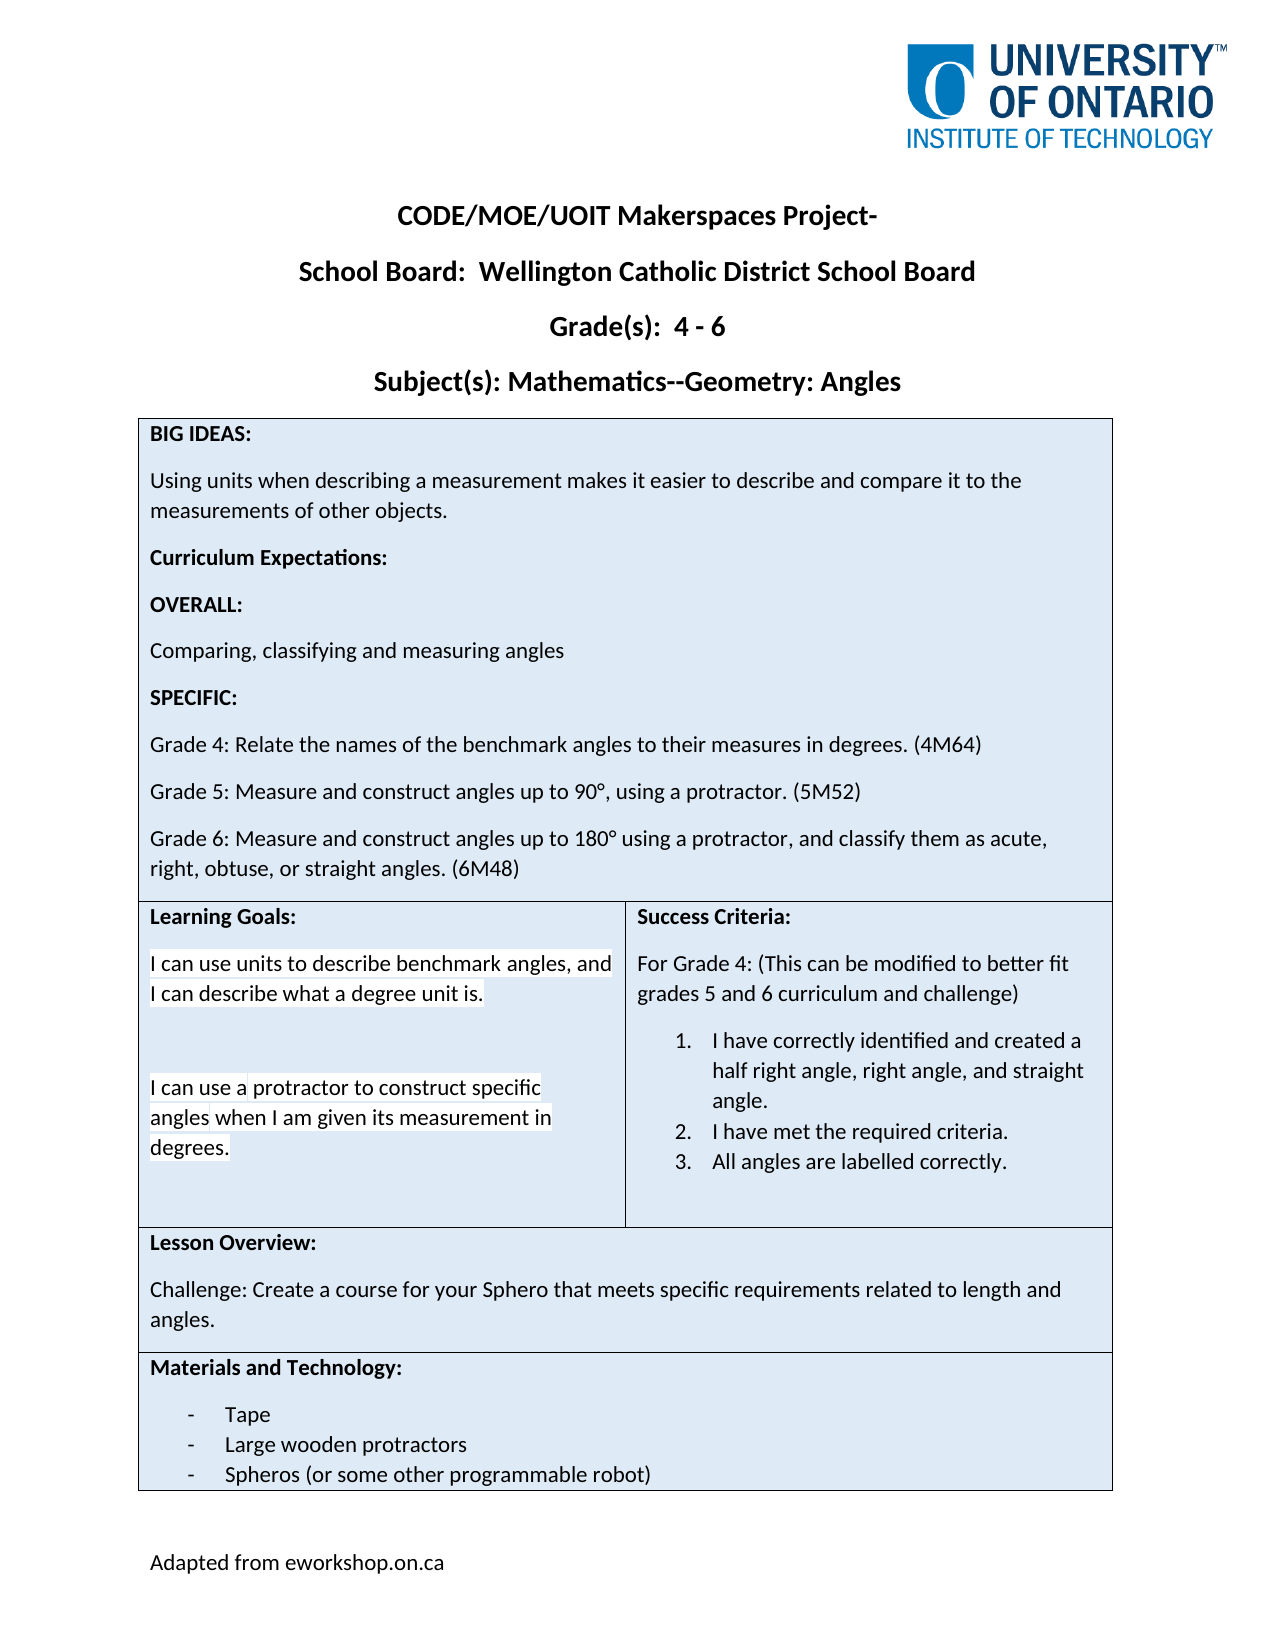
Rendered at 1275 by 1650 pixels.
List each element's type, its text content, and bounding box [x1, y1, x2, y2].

text Grade(s): 4 - 6 [150, 308, 1125, 343]
table_cell Success Criteria: For Grade 4: (This can be modified to better fit grades 5 and 6 curriculum and challenge) I have correctly identified and created a half right angle, right angle, and straight angle. I have met the required criteria. All angles are labelled correctly. [626, 902, 1112, 1227]
text School Board: Wellington Catholic District School Board [150, 253, 1125, 288]
table_cell Learning Goals: I can use units to describe benchmark angles, and I can describe what a degree unit is. I can use a protractor to construct specific angles when I am given its measurement in degrees. [139, 902, 625, 1227]
table_header BIG IDEAS: Using units when describing a measurement makes it easier to describe and compare it to the measurements of other objects. Curriculum Expectations: OVERALL: Comparing, classifying and measuring angles SPECIFIC: Grade 4: Relate the names of the benchmark angles to their measures in degrees. (4M64) Grade 5: Measure and construct angles up to 90°, using a protractor. (5M52) Grade 6: Measure and construct angles up to 180° using a protractor, and classify them as acute, right, obtuse, or straight angles. (6M48) [139, 419, 1112, 901]
table_cell Lesson Overview: Challenge: Create a course for your Sphero that meets specific requirements related to length and angles. [139, 1228, 1112, 1352]
picture [876, 15, 1246, 175]
text CODE/MOE/UOIT Makerspaces Project- [150, 197, 1125, 233]
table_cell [139, 1353, 1112, 1490]
text Subject(s): Mathematics--Geometry: Angles [150, 363, 1125, 398]
